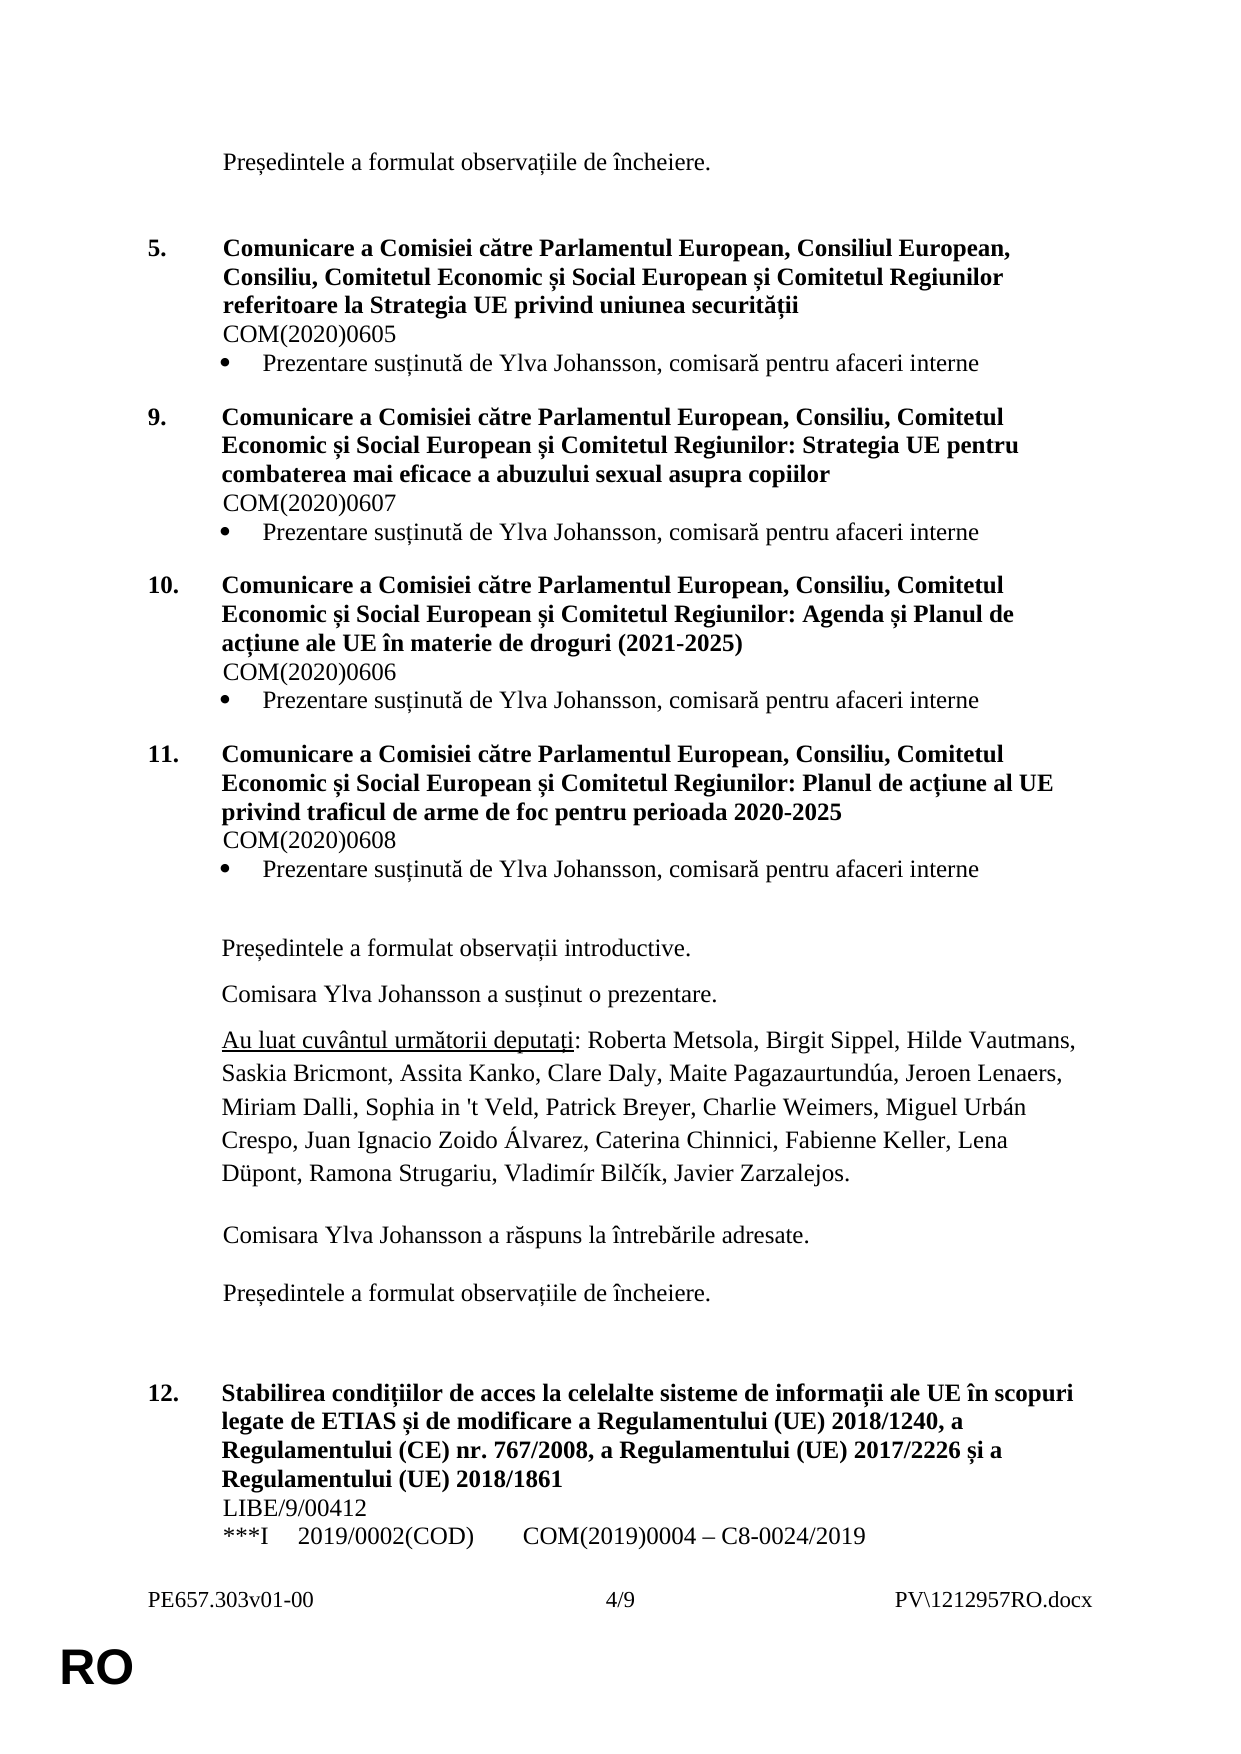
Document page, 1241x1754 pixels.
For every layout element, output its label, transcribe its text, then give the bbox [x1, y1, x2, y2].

text 12. Stabilirea condițiilor de acces la celelalte sisteme de informații ale UE în scopuri legate de ETIAS și de modificare a Regulamentului (UE) 2018/1240, a Regulamentului (CE) nr. 767/2008, a Regulamentului (UE) 2017/2226 și a Regulamentului (UE) 2018/1861 [148, 1378, 1092, 1493]
text Au luat cuvântul următorii deputați: Roberta Metsola, Birgit Sippel, Hilde Vautmans, Saskia Bricmont, Assita Kanko, Clare Daly, Maite Pagazaurtundúa, Jeroen Lenaers, Miriam Dalli, Sophia in 't Veld, Patrick Breyer, Charlie Weimers, Miguel Urbán Crespo, Juan Ignacio Zoido Álvarez, Caterina Chinnici, Fabienne Keller, Lena Düpont, Ramona Strugariu, Vladimír Bilčík, Javier Zarzalejos. [148, 1021, 1092, 1187]
text Președintele a formulat observații introductive. [148, 929, 1092, 962]
text  Prezentare susținută de Ylva Johansson, comisară pentru afaceri interne [221, 348, 1092, 377]
text  Prezentare susținută de Ylva Johansson, comisară pentru afaceri interne [221, 686, 1092, 714]
text COM(2020)0607 [148, 488, 1092, 517]
text COM(2020)0606 [148, 657, 1092, 686]
text  Prezentare susținută de Ylva Johansson, comisară pentru afaceri interne [221, 517, 1092, 546]
text 9. Comunicare a Comisiei către Parlamentul European, Consiliu, Comitetul Economic și Social European și Comitetul Regiunilor: Strategia UE pentru combaterea mai eficace a abuzului sexual asupra copiilor [148, 402, 1092, 488]
subtitle 5. Comunicare a Comisiei către Parlamentul European, Consiliul European, Consiliu, Comitetul Economic și Social European și Comitetul Regiunilor referitoare la Strategia UE privind uniunea securității [148, 233, 1092, 319]
text ***I 2019/0002(COD) COM(2019)0004 – C8-0024/2019 [148, 1521, 1092, 1550]
text LIBE/9/00412 [148, 1493, 1092, 1521]
text Președintele a formulat observațiile de încheiere. [148, 147, 1092, 176]
text  Prezentare susținută de Ylva Johansson, comisară pentru afaceri interne [221, 854, 1092, 883]
text 11. Comunicare a Comisiei către Parlamentul European, Consiliu, Comitetul Economic și Social European și Comitetul Regiunilor: Planul de acțiune al UE privind traficul de arme de foc pentru perioada 2020-2025 [148, 739, 1092, 826]
text 10. Comunicare a Comisiei către Parlamentul European, Consiliu, Comitetul Economic și Social European și Comitetul Regiunilor: Agenda și Planul de acțiune ale UE în materie de droguri (2021-2025) [148, 571, 1092, 657]
text Comisara Ylva Johansson a răspuns la întrebările adresate. [148, 1221, 1092, 1249]
text Președintele a formulat observațiile de încheiere. [148, 1278, 1092, 1307]
text Comisara Ylva Johansson a susținut o prezentare. [148, 975, 1092, 1008]
subtitle COM(2020)0605 [223, 319, 1092, 348]
text COM(2020)0608 [148, 826, 1092, 854]
